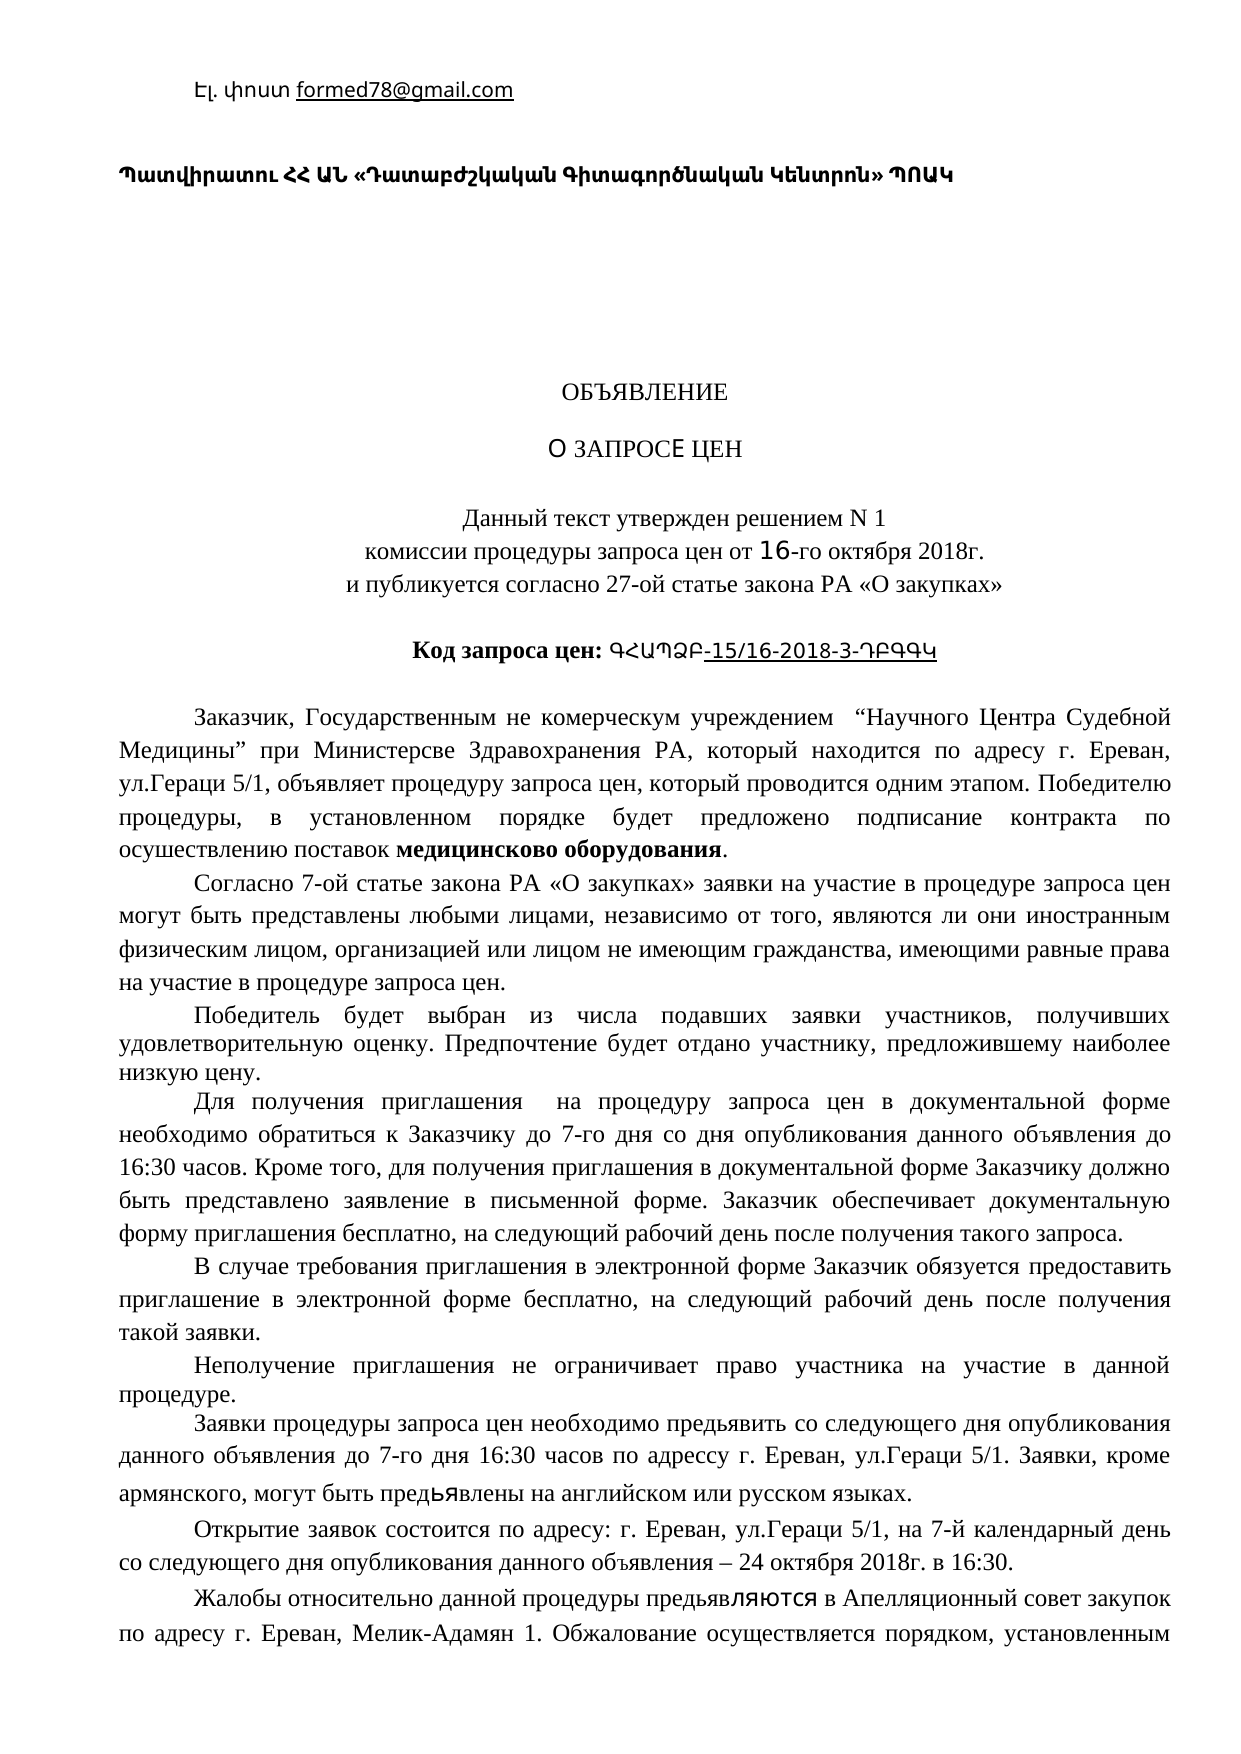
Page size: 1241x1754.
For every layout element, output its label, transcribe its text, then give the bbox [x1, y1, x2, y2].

text Победитель будет выбран из числа подавших заявки участников, получивших удовлетворительную оценку. Предпочтение будет отдано участнику, предложившему наиболее низкую цену. [118, 1000, 1171, 1086]
text комиссии процедуры запроса цен от 16-го октября 2018г. [118, 536, 1171, 565]
text Данный текст утвержден решением N 1 [118, 503, 1171, 532]
text Открытие заявок состоится по адресу: г. Ереван, ул.Гераци 5/1, на 7-й календарный день со следующего дня опубликования данного обЪявления – 24 октября 2018г. в 16:30. [118, 1514, 1171, 1575]
text Согласно 7-ой статье закона РА «О закупках» заявки на участие в процедуре запроса цен могут быть представлены любыми лицами, независимо от того, являются ли они иностранным физическим лицом, организацией или лицом не имеющим гражданства, имеющими равные права на участие в процедуре запроса цен. [118, 868, 1171, 995]
text Для получения приглашения на процедуру запроса цен в документальной форме необходимо обратиться к Заказчику до 7-го дня со дня опубликования данного обЪявления до 16:30 часов. Кроме того, для получения приглашения в документальной форме Заказчику должно быть представлено заявление в письменной форме. Заказчик обеспечивает документальную форму приглашения бесплатно, на следующий рабочий день после получения такого запроса. [118, 1086, 1171, 1247]
text ОБЪЯВЛЕНИЕ [118, 377, 1171, 406]
text В случае требования приглашения в электронной форме Заказчик обязуется предоставить приглашение в электронной форме бесплатно, на следующий рабочий день после получения такой заявки. [118, 1251, 1171, 1346]
text Պատվիրատու ՀՀ ԱՆ «Դատաբժշկական Գիտագործնական Կենտրոն» ՊՈԱԿ [118, 160, 1171, 189]
text Заявки процедуры запроса цен необходимо предьявить со следующего дня опубликования данного обЪявления до 7-го дня 16:30 часов по адрессу г. Ереван, ул.Гераци 5/1. Заявки, кроме армянского, могут быть предьявлены на английском или русском языках. [118, 1408, 1171, 1508]
text Код запроса цен: ԳՀԱՊՁԲ-15/16-2018-3-ԴԲԳԳԿ [118, 636, 1171, 665]
text и публикуется согласно 27-ой статье закона РА «О закупках» [118, 569, 1171, 598]
text О ЗАПРОСЕ ЦЕН [118, 431, 1171, 465]
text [118, 1580, 1171, 1647]
text Էլ. փոստ formed78@gmail.com [118, 75, 1171, 103]
text Неполучение приглашения не ограничивает право участника на участие в данной процедуре. [118, 1350, 1171, 1408]
text Заказчик, Государственным не комерческум учреждением “Научного Центра Судебной Медицины” при Министерсве Здравохранения РА, который находится по адресу г. Ереван, ул.Гераци 5/1, объявляет процедуру запроса цен, который проводится одним этапом. Победителю процедуры, в установленном порядке будет предложено подписание контракта по осушествлению поставок медицинсково оборудования. [118, 702, 1171, 863]
